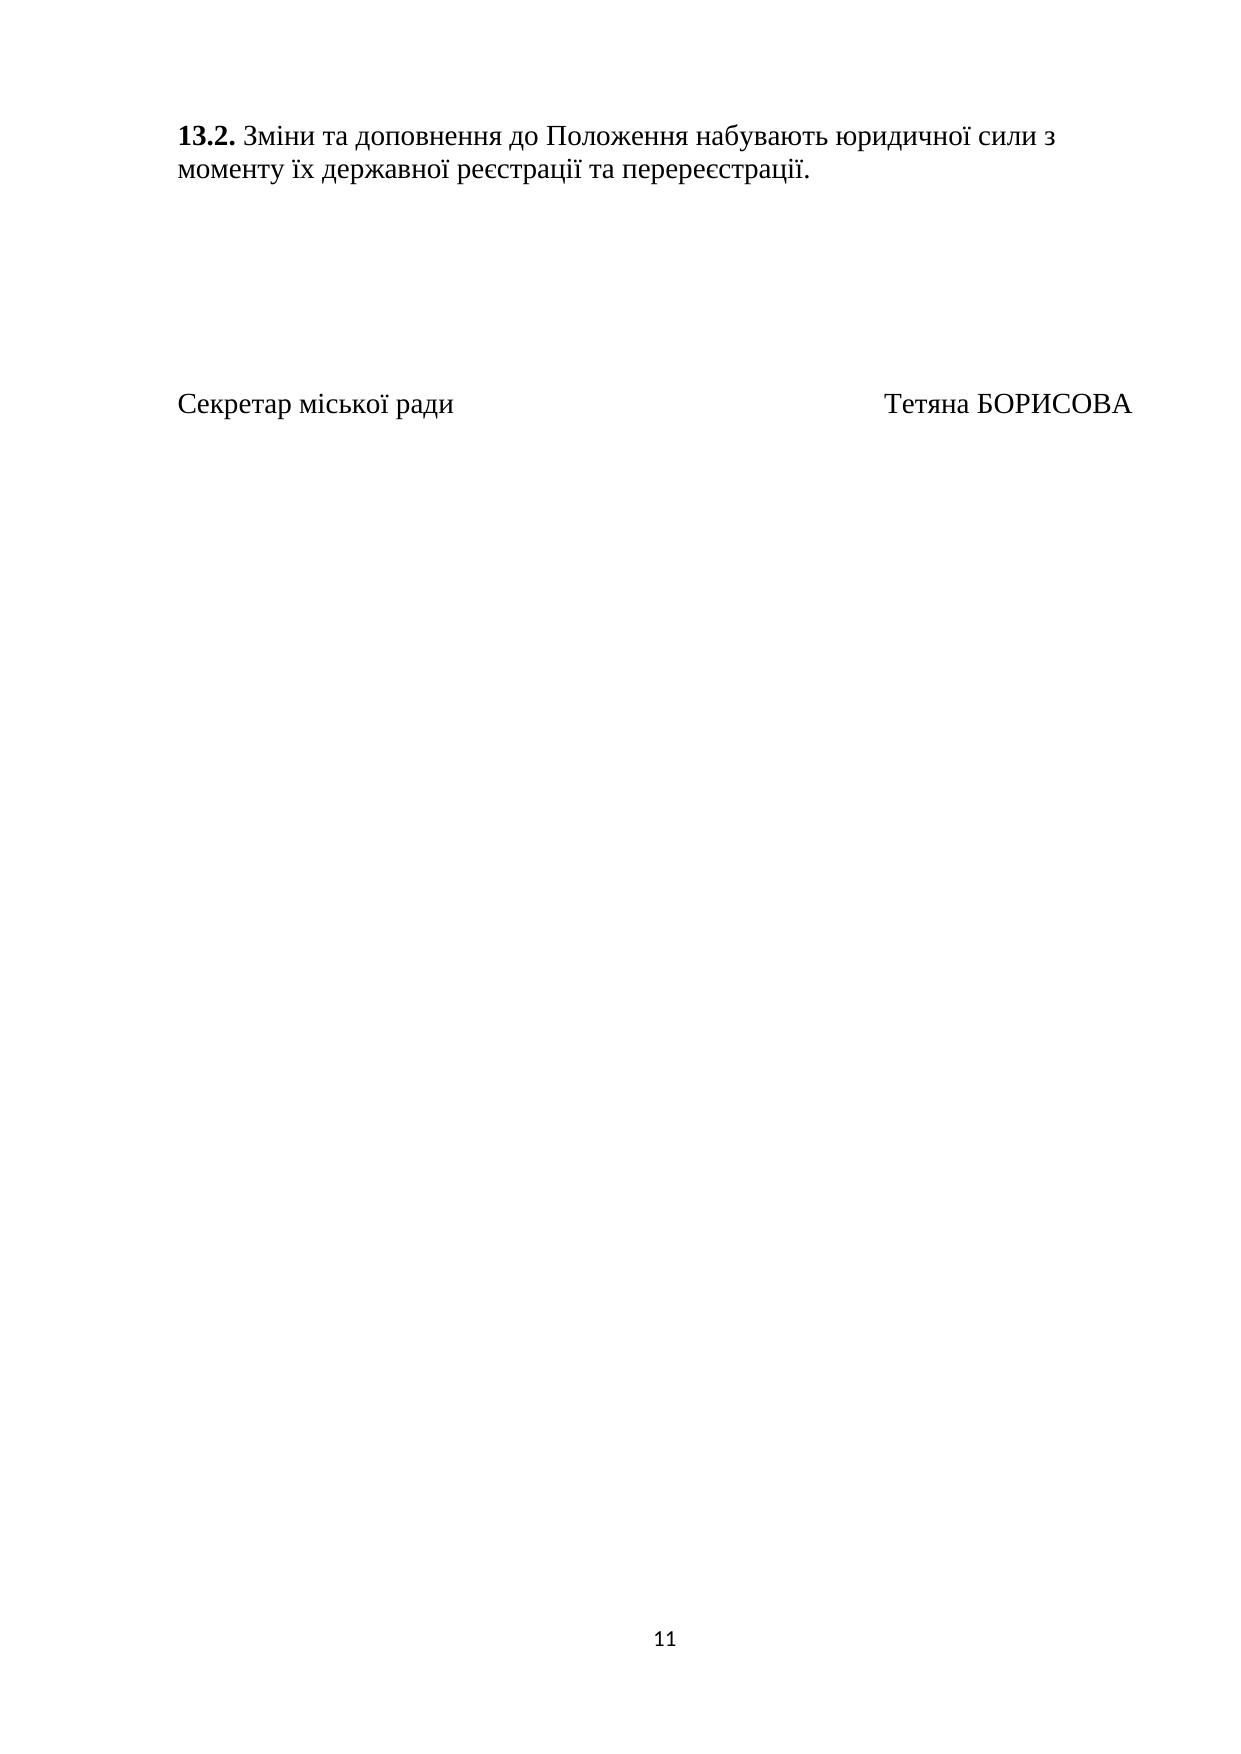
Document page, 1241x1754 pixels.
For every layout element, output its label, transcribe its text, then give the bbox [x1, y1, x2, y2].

text 13.2. Зміни та доповнення до Положення набувають юридичної сили з моменту їх державної реєстрації та перереєстрації. [177, 118, 1152, 185]
text Секретар міської ради Тетяна БОРИСОВА [177, 386, 1152, 420]
